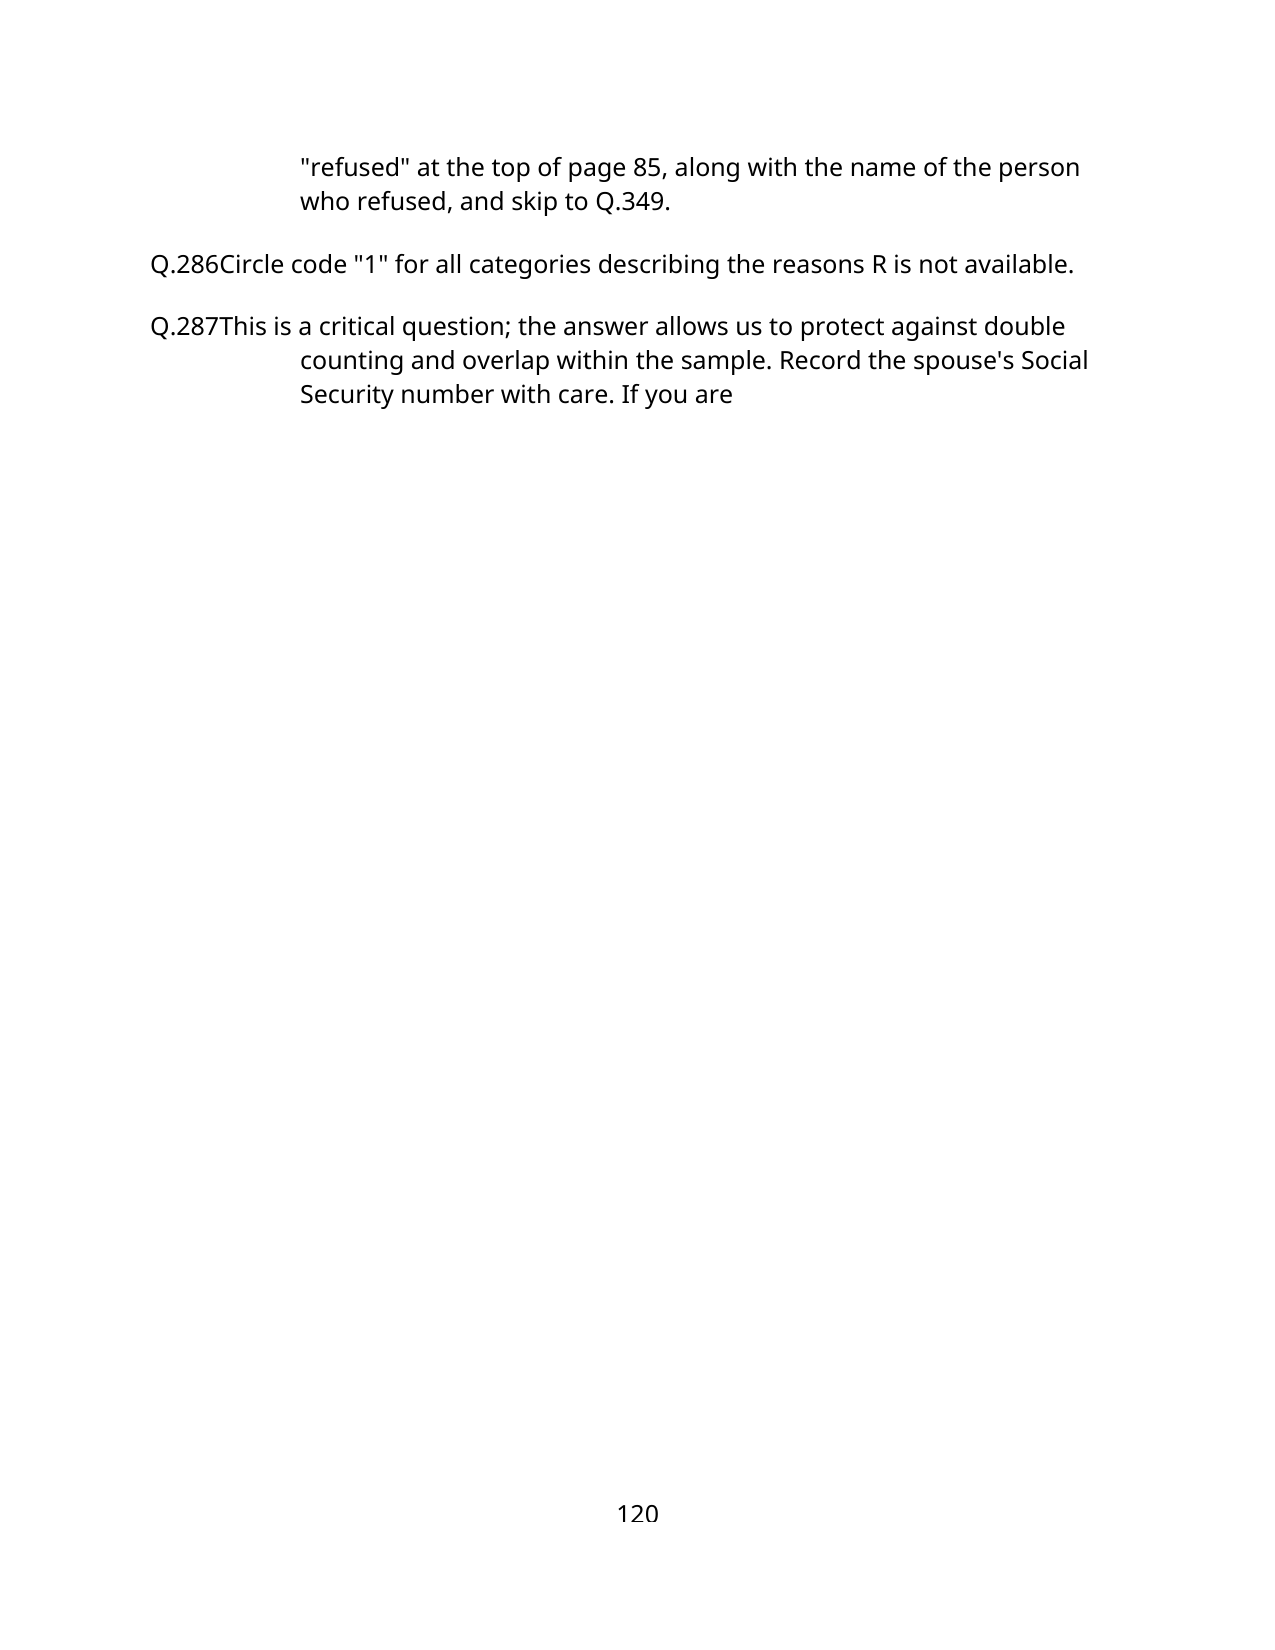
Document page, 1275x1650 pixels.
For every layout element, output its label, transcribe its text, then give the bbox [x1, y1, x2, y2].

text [150, 150, 1125, 218]
text Q.286Circle code "1" for all categories describing the reasons R is not available. [150, 246, 1125, 281]
text Q.287This is a critical question; the answer allows us to protect against double counting and overlap within the sample. Record the spouse's Social Security number with care. If you are [150, 309, 1125, 411]
